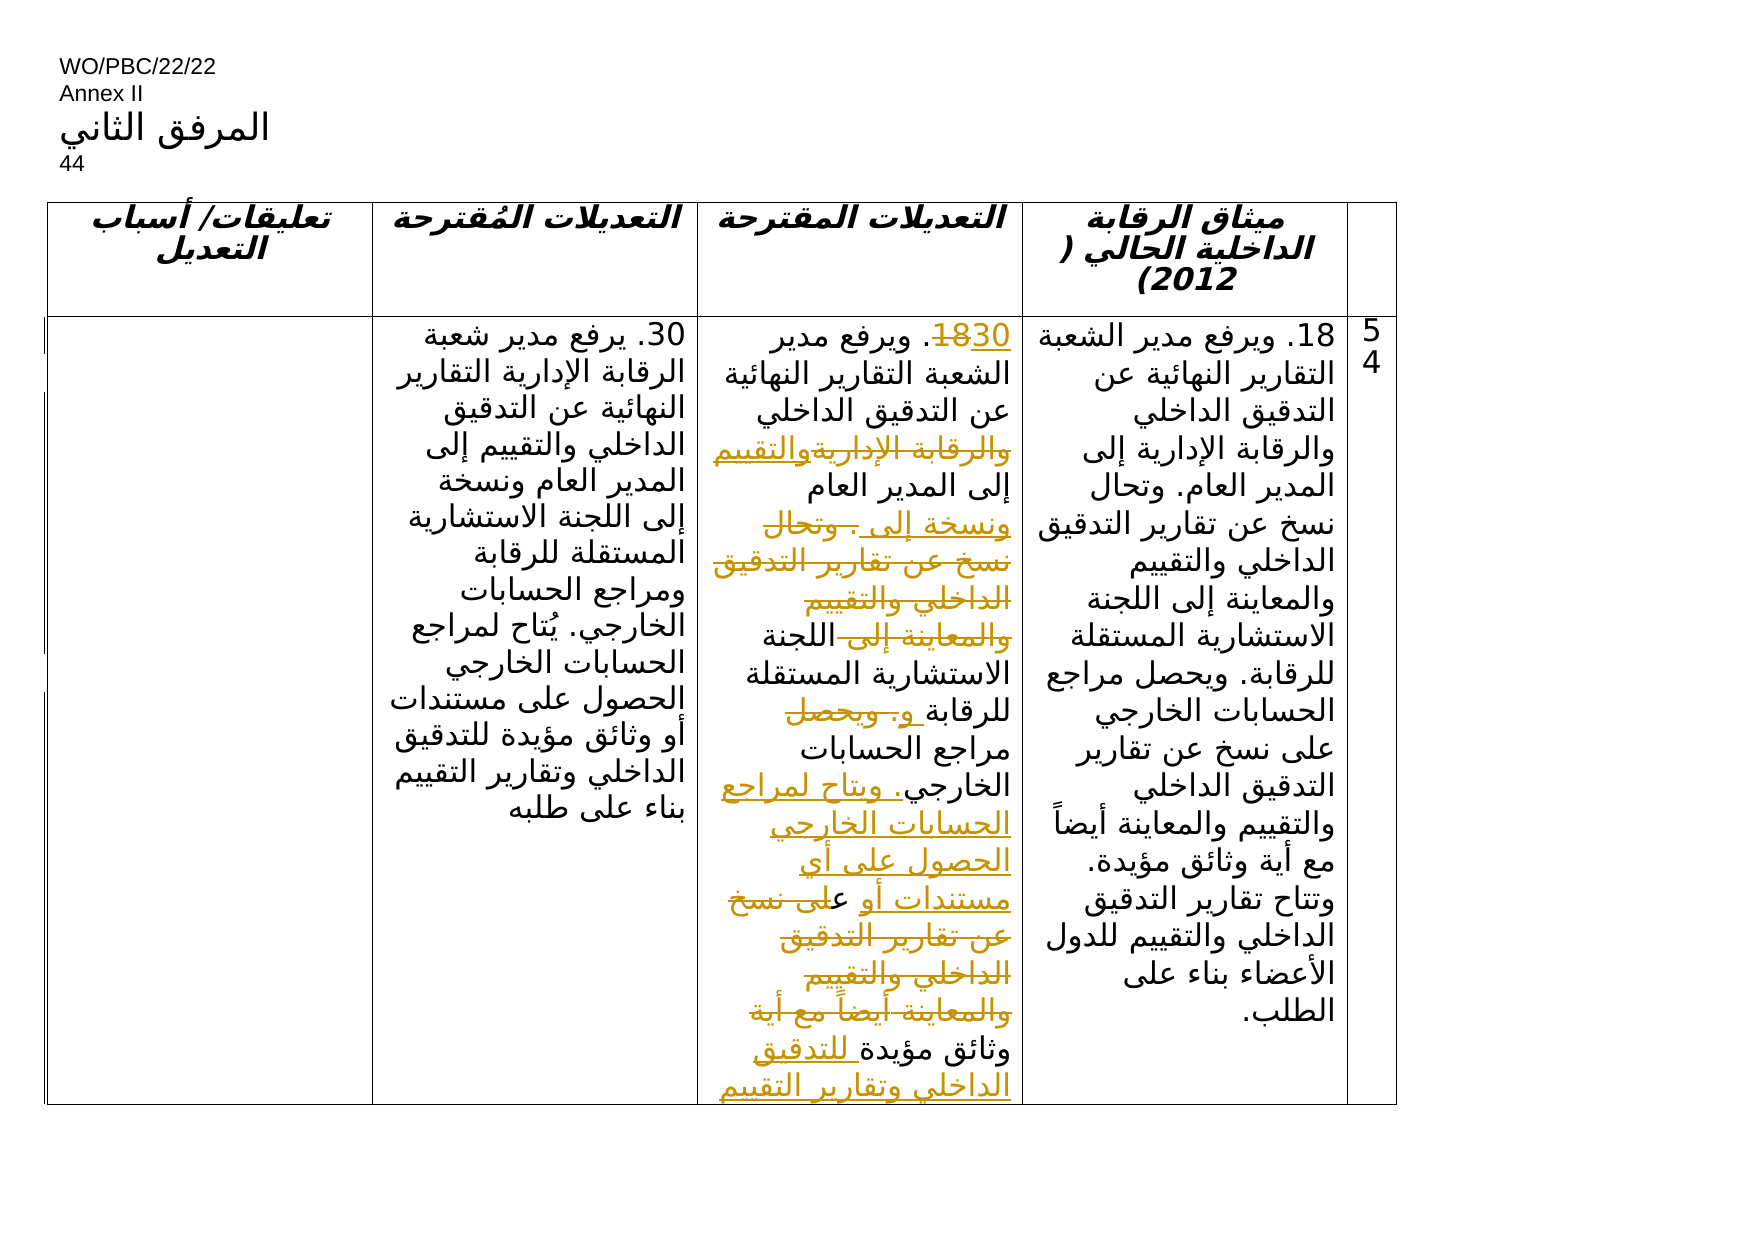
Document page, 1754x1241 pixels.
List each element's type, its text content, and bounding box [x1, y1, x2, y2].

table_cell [698, 317, 1022, 1104]
table_header التعديلات المُقترحة [373, 203, 697, 316]
table_header [1348, 203, 1396, 316]
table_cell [373, 317, 697, 1104]
table_header التعديلات المقترحة [698, 203, 1022, 316]
table_cell 54 [1348, 317, 1396, 1104]
table_header ميثاق الرقابة الداخلية الحالي (2012) [1023, 203, 1347, 316]
table_cell [48, 317, 372, 1104]
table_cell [1023, 317, 1347, 1104]
table_header تعليقات/ أسباب التعديل [48, 203, 372, 316]
